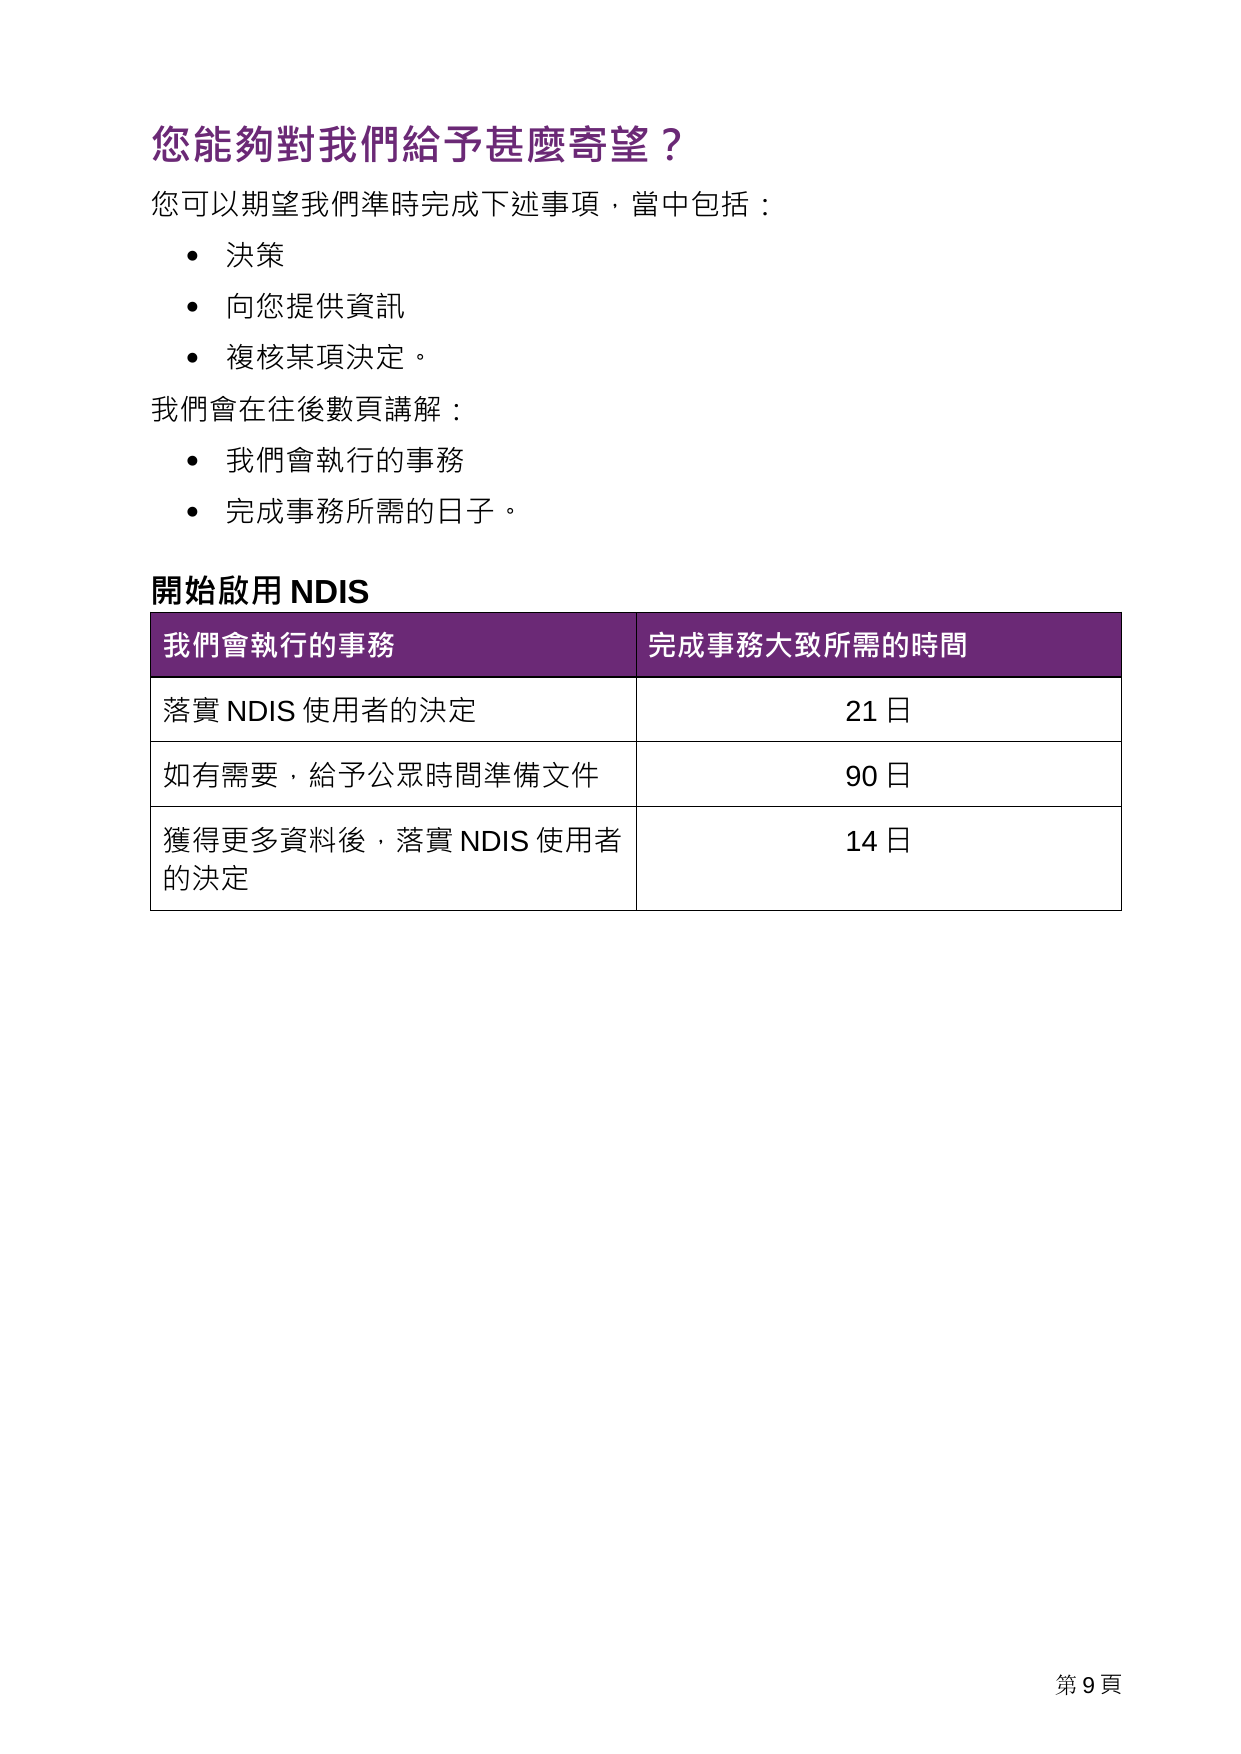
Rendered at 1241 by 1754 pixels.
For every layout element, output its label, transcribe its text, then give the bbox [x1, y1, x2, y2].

subtitle 您能夠對我們給予甚麼寄望？ [150, 116, 1122, 171]
table_header 我們會執行的事務 [151, 613, 636, 676]
table_cell 14日 [637, 807, 1121, 909]
table_cell 21日 [637, 678, 1121, 741]
table_cell 90日 [637, 742, 1121, 806]
table_cell 如有需要，給予公眾時間準備文件 [151, 742, 636, 806]
subtitle 開始啟用NDIS [150, 567, 1122, 612]
table_cell 落實NDIS使用者的決定 [151, 678, 636, 741]
text 您可以期望我們準時完成下述事項，當中包括： [150, 183, 1122, 222]
list 向您提供資訊 [187, 286, 1122, 325]
table_cell 獲得更多資料後，落實NDIS使用者的決定 [151, 807, 636, 909]
list 複核某項決定。 [187, 337, 1122, 376]
list 完成事務所需的日子。 [187, 491, 1122, 530]
text 我們會在往後數頁講解： [150, 388, 1122, 427]
list 決策 [187, 235, 1122, 273]
list 我們會執行的事務 [187, 440, 1122, 478]
table_header 完成事務大致所需的時間 [637, 613, 1121, 676]
